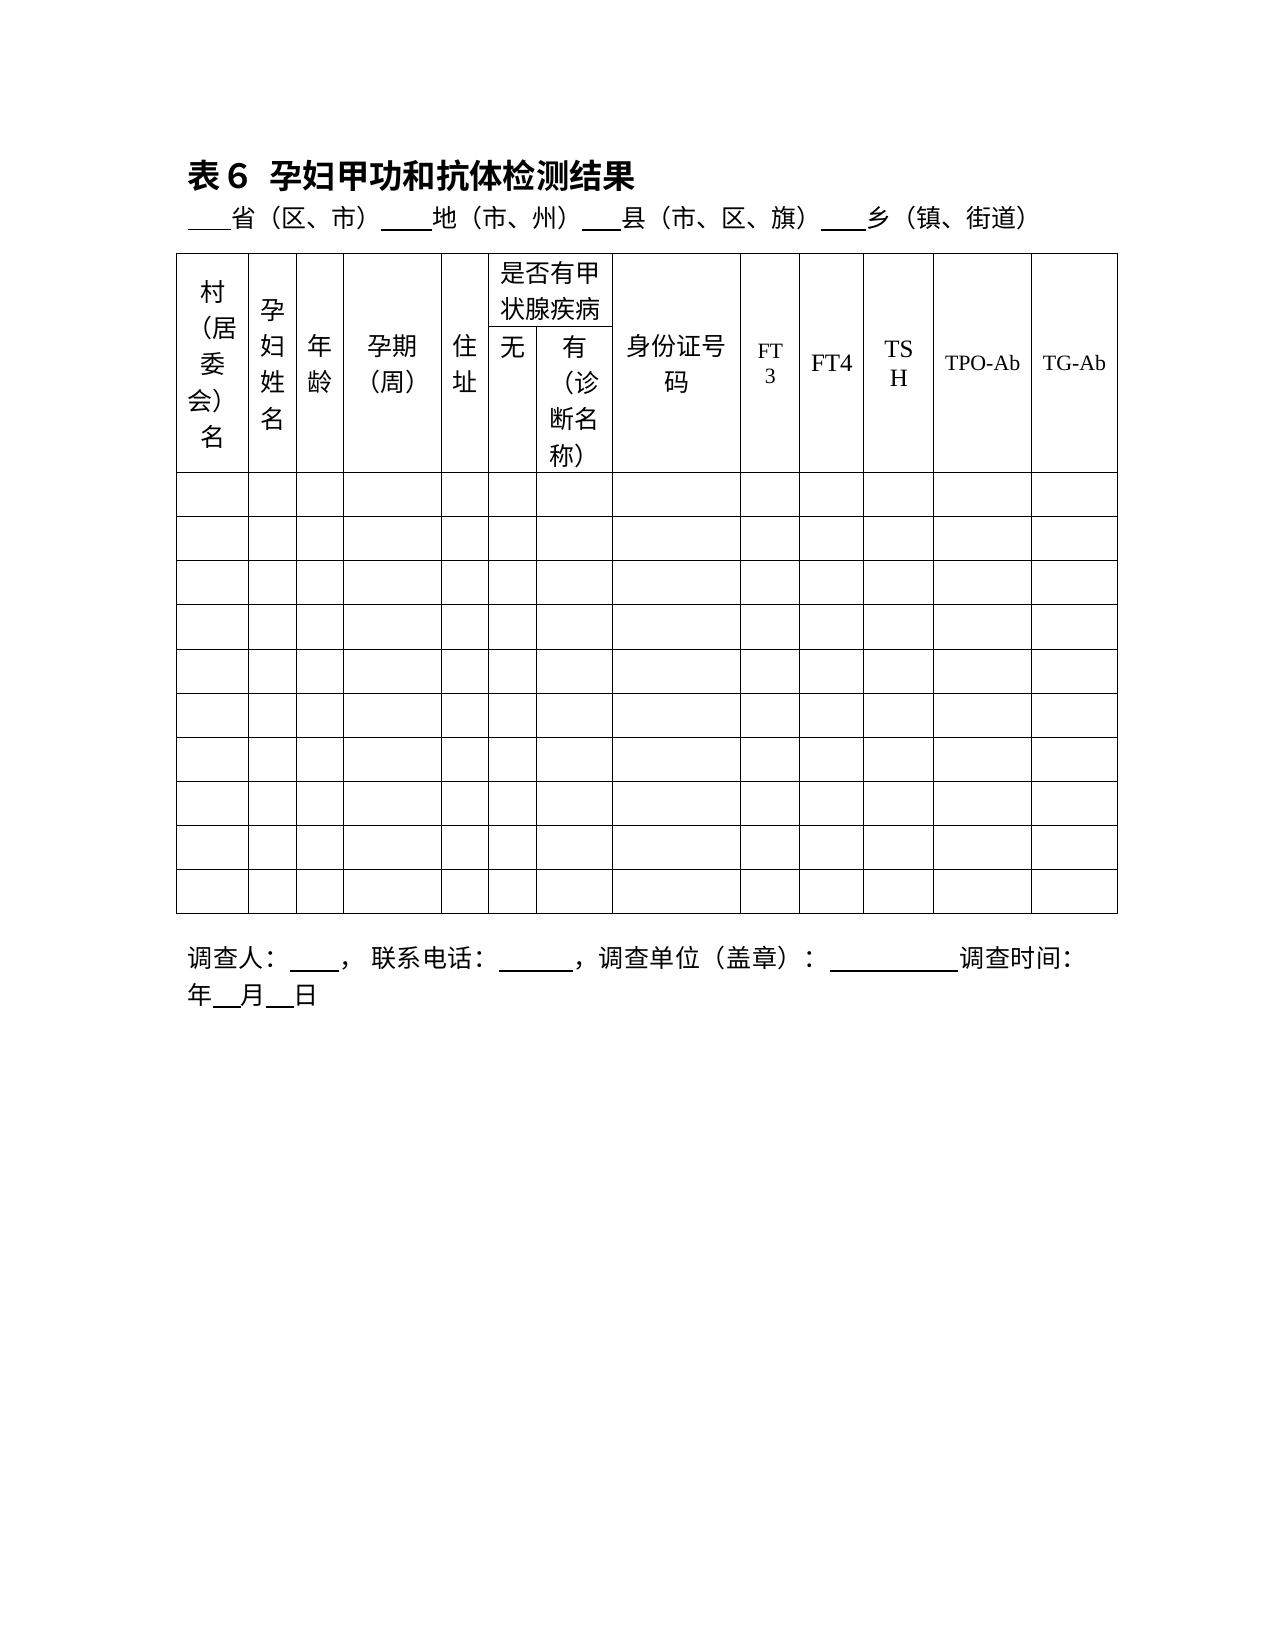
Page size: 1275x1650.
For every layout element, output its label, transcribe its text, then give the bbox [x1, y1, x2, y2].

table_cell [297, 870, 343, 913]
table_header FT4 [800, 254, 863, 472]
table_header TG-Ab [1032, 254, 1117, 472]
table_cell [249, 605, 296, 648]
table_cell [864, 782, 933, 825]
table_cell [1032, 605, 1117, 648]
table_cell [1032, 517, 1117, 560]
table_cell [741, 738, 799, 781]
table_cell [741, 694, 799, 737]
table_cell [613, 738, 740, 781]
table_cell [864, 561, 933, 604]
table_cell [297, 782, 343, 825]
table_cell [1032, 826, 1117, 869]
table_cell [1032, 694, 1117, 737]
table_cell [613, 517, 740, 560]
table_cell [864, 517, 933, 560]
table_cell [344, 650, 441, 692]
table_cell 有（诊断名称） [537, 327, 612, 472]
table_cell [613, 694, 740, 737]
table_cell [249, 870, 296, 913]
table_cell [489, 473, 536, 516]
table_cell [537, 650, 612, 692]
table_cell [249, 473, 296, 516]
table_cell [442, 473, 488, 516]
table_cell [864, 694, 933, 737]
table_cell [800, 738, 863, 781]
table_cell [613, 826, 740, 869]
table_cell [297, 826, 343, 869]
table_cell 无 [489, 327, 536, 472]
table_cell [934, 782, 1031, 825]
table_cell [613, 473, 740, 516]
table_cell [864, 738, 933, 781]
table_cell [1032, 782, 1117, 825]
table_cell [177, 782, 248, 825]
table_cell [177, 605, 248, 648]
table_header TSH [864, 254, 933, 472]
table_cell [800, 473, 863, 516]
table_cell [934, 517, 1031, 560]
table_cell [249, 694, 296, 737]
table_header FT3 [741, 254, 799, 472]
table_cell [741, 826, 799, 869]
table_cell [297, 473, 343, 516]
table_cell [800, 650, 863, 692]
table_cell [177, 561, 248, 604]
table_cell [934, 870, 1031, 913]
table_cell [741, 650, 799, 692]
table_header 是否有甲状腺疾病 [489, 254, 612, 326]
table_cell [442, 870, 488, 913]
table_cell [800, 870, 863, 913]
table_cell [489, 870, 536, 913]
table_cell [177, 473, 248, 516]
table_cell [537, 694, 612, 737]
table_cell [344, 694, 441, 737]
table_cell [442, 694, 488, 737]
table_cell [613, 561, 740, 604]
table_header 村（居委会）名 [177, 254, 248, 472]
table_cell [442, 826, 488, 869]
table_header 身份证号码 [613, 254, 740, 472]
table_cell [344, 738, 441, 781]
table_cell [1032, 870, 1117, 913]
table_cell [177, 826, 248, 869]
table_cell [613, 650, 740, 692]
table_cell [344, 870, 441, 913]
table_cell [489, 782, 536, 825]
table_cell [297, 694, 343, 737]
table_cell [864, 650, 933, 692]
table_cell [741, 473, 799, 516]
table_cell [741, 782, 799, 825]
table_cell [344, 473, 441, 516]
text 省（区、市） 地（市、州） 县（市、区、旗） 乡（镇、街道） [187, 198, 1087, 234]
table_header 住址 [442, 254, 488, 472]
table_cell [297, 517, 343, 560]
table_cell [537, 826, 612, 869]
table_header 年龄 [297, 254, 343, 472]
table_cell [249, 650, 296, 692]
table_cell [1032, 473, 1117, 516]
table_cell [537, 605, 612, 648]
table_cell [442, 517, 488, 560]
table_cell [489, 738, 536, 781]
table_cell [1032, 738, 1117, 781]
table_cell [177, 517, 248, 560]
table_cell [344, 605, 441, 648]
table_cell [489, 826, 536, 869]
table_cell [442, 605, 488, 648]
table_cell [800, 782, 863, 825]
table_cell [613, 605, 740, 648]
text 调查人： ， 联系电话： ，调查单位（盖章）： 调查时间： 年 月 日 [187, 939, 1087, 1011]
table_cell [537, 738, 612, 781]
table_cell [537, 782, 612, 825]
table_cell [344, 561, 441, 604]
table_cell [537, 517, 612, 560]
table_cell [741, 605, 799, 648]
table_cell [442, 650, 488, 692]
table_cell [344, 826, 441, 869]
table_cell [800, 694, 863, 737]
table_cell [934, 738, 1031, 781]
table_cell [1032, 561, 1117, 604]
table_cell [741, 517, 799, 560]
table_cell [344, 517, 441, 560]
table_cell [489, 650, 536, 692]
table_cell [934, 694, 1031, 737]
table_cell [1032, 650, 1117, 692]
table_cell [297, 738, 343, 781]
table_cell [864, 473, 933, 516]
table_cell [741, 870, 799, 913]
table_cell [489, 694, 536, 737]
table_cell [934, 605, 1031, 648]
table_cell [344, 782, 441, 825]
table_cell [489, 605, 536, 648]
table_cell [800, 561, 863, 604]
table_cell [537, 870, 612, 913]
table_cell [934, 561, 1031, 604]
table_cell [442, 782, 488, 825]
table_cell [934, 473, 1031, 516]
table_cell [864, 605, 933, 648]
table_header 孕妇姓名 [249, 254, 296, 472]
table_header 孕期（周） [344, 254, 441, 472]
table_cell [489, 561, 536, 604]
table_cell [800, 605, 863, 648]
table_cell [177, 694, 248, 737]
table_cell [489, 517, 536, 560]
table_cell [864, 870, 933, 913]
table_cell [177, 738, 248, 781]
table_cell [537, 561, 612, 604]
table_cell [800, 826, 863, 869]
table_cell [249, 826, 296, 869]
table_cell [442, 561, 488, 604]
table_cell [177, 650, 248, 692]
table_cell [177, 870, 248, 913]
table_cell [613, 870, 740, 913]
table_cell [297, 605, 343, 648]
table_cell [934, 826, 1031, 869]
text 表６ 孕妇甲功和抗体检测结果 [187, 150, 1087, 198]
table_cell [537, 473, 612, 516]
table_cell [297, 650, 343, 692]
table_cell [297, 561, 343, 604]
table_cell [249, 561, 296, 604]
table_cell [249, 782, 296, 825]
table_cell [934, 650, 1031, 692]
table_cell [613, 782, 740, 825]
table_cell [442, 738, 488, 781]
table_cell [864, 826, 933, 869]
table_cell [800, 517, 863, 560]
table_cell [741, 561, 799, 604]
table_cell [249, 517, 296, 560]
table_cell [249, 738, 296, 781]
table_header TPO-Ab [934, 254, 1031, 472]
